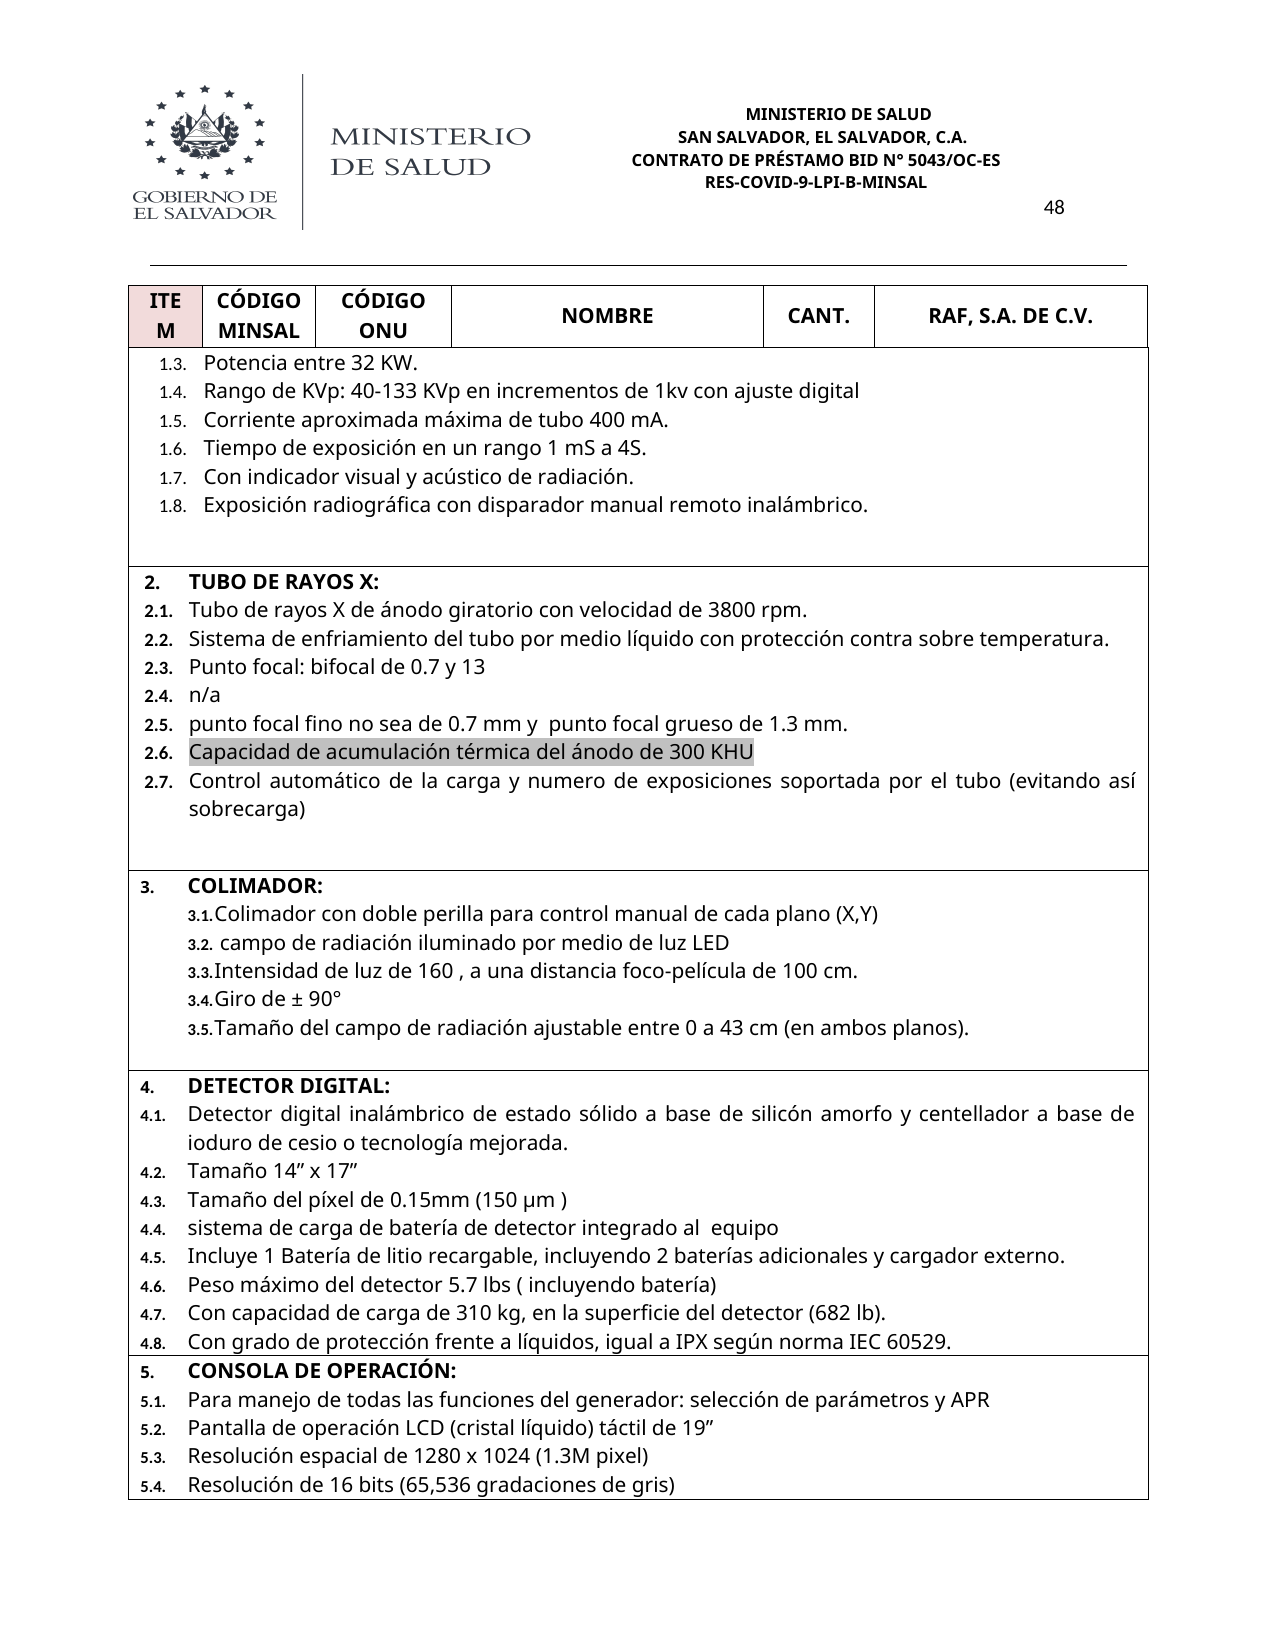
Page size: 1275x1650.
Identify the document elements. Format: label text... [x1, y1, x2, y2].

table_header RAF, S.A. DE C.V. [875, 286, 1147, 347]
table_header CANT. [764, 286, 874, 347]
table_cell TUBO DE RAYOS X: Tubo de rayos X de ánodo giratorio con velocidad de 3800 rpm. Sistema de enfriamiento del tubo por medio líquido con protección contra sobre temperatura. Punto focal: bifocal de 0.7 y 13 n/a punto focal fino no sea de 0.7 mm y punto focal grueso de 1.3 mm. Capacidad de acumulación térmica del ánodo de 300 KHU Control automático de la carga y numero de exposiciones soportada por el tubo (evitando así sobrecarga) [129, 567, 1148, 870]
picture [133, 74, 532, 230]
table_header ITEM [129, 286, 202, 347]
table_header CÓDIGO ONU [316, 286, 451, 347]
table_cell COLIMADOR: Colimador con doble perilla para control manual de cada plano (X,Y) campo de radiación iluminado por medio de luz LED Intensidad de luz de 160 , a una distancia foco-película de 100 cm. Giro de ± 90° Tamaño del campo de radiación ajustable entre 0 a 43 cm (en ambos planos). [129, 871, 1148, 1070]
table_cell DETECTOR DIGITAL: Detector digital inalámbrico de estado sólido a base de silicón amorfo y centellador a base de ioduro de cesio o tecnología mejorada. Tamaño 14” x 17” Tamaño del píxel de 0.15mm (150 µm ) sistema de carga de batería de detector integrado al equipo Incluye 1 Batería de litio recargable, incluyendo 2 baterías adicionales y cargador externo. Peso máximo del detector 5.7 lbs ( incluyendo batería) Con capacidad de carga de 310 kg, en la superficie del detector (682 lb). Con grado de protección frente a líquidos, igual a IPX según norma IEC 60529. [129, 1071, 1148, 1355]
table_header NOMBRE [452, 286, 763, 347]
table_header CÓDIGO MINSAL [203, 286, 315, 347]
